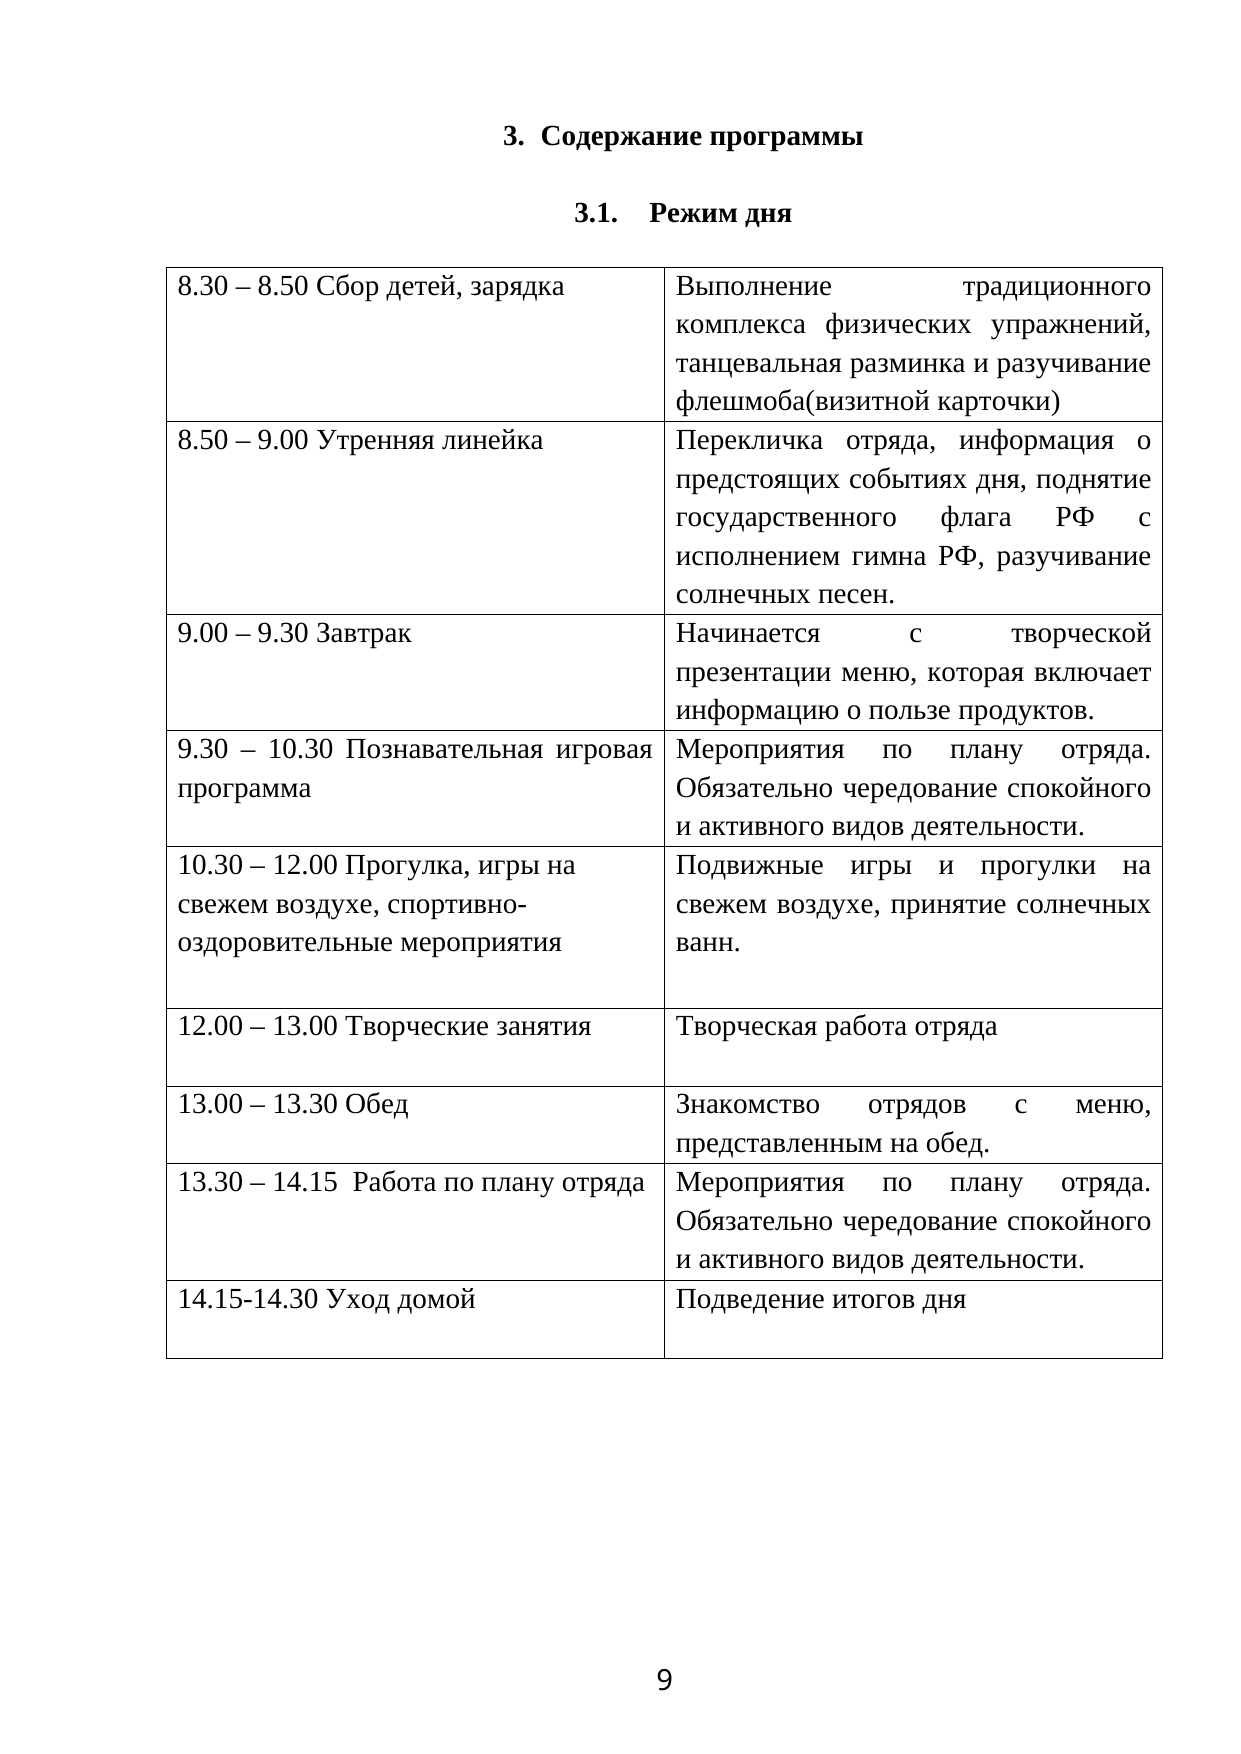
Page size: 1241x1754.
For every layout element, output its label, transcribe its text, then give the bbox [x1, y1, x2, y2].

table_cell 13.00 – 13.30 Обед [167, 1087, 664, 1163]
table_cell Перекличка отряда, информация о предстоящих событиях дня, поднятие государственного флага РФ с исполнением гимна РФ, разучивание солнечных песен. [665, 422, 1162, 614]
table_cell 9.30 – 10.30 Познавательная игровая программа [167, 731, 664, 846]
table_cell 12.00 – 13.00 Творческие занятия [167, 1009, 664, 1086]
table_cell 13.30 – 14.15 Работа по плану отряда [167, 1164, 664, 1280]
table_cell 10.30 – 12.00 Прогулка, игры на свежем воздухе, спортивно-оздоровительные мероприятия [167, 847, 664, 1007]
table_cell 9.00 – 9.30 Завтрак [167, 615, 664, 730]
table_header 8.30 – 8.50 Сбор детей, зарядка [167, 268, 664, 421]
table_cell Знакомство отрядов с меню, представленным на обед. [665, 1087, 1162, 1163]
table_cell Мероприятия по плану отряда. Обязательно чередование спокойного и активного видов деятельности. [665, 731, 1162, 846]
table_cell Начинается с творческой презентации меню, которая включает информацию о пользе продуктов. [665, 615, 1162, 730]
table_cell 14.15-14.30 Уход домой [167, 1281, 664, 1358]
table_cell 8.50 – 9.00 Утренняя линейка [167, 422, 664, 614]
list Режим дня [215, 195, 1152, 229]
table_cell Творческая работа отряда [665, 1009, 1162, 1086]
list Содержание программы [215, 118, 1152, 152]
table_cell Подведение итогов дня [665, 1281, 1162, 1358]
table_header Выполнение традиционного комплекса физических упражнений, танцевальная разминка и разучивание флешмоба(визитной карточки) [665, 268, 1162, 421]
table_cell Подвижные игры и прогулки на свежем воздухе, принятие солнечных ванн. [665, 847, 1162, 1007]
table_cell Мероприятия по плану отряда. Обязательно чередование спокойного и активного видов деятельности. [665, 1164, 1162, 1280]
